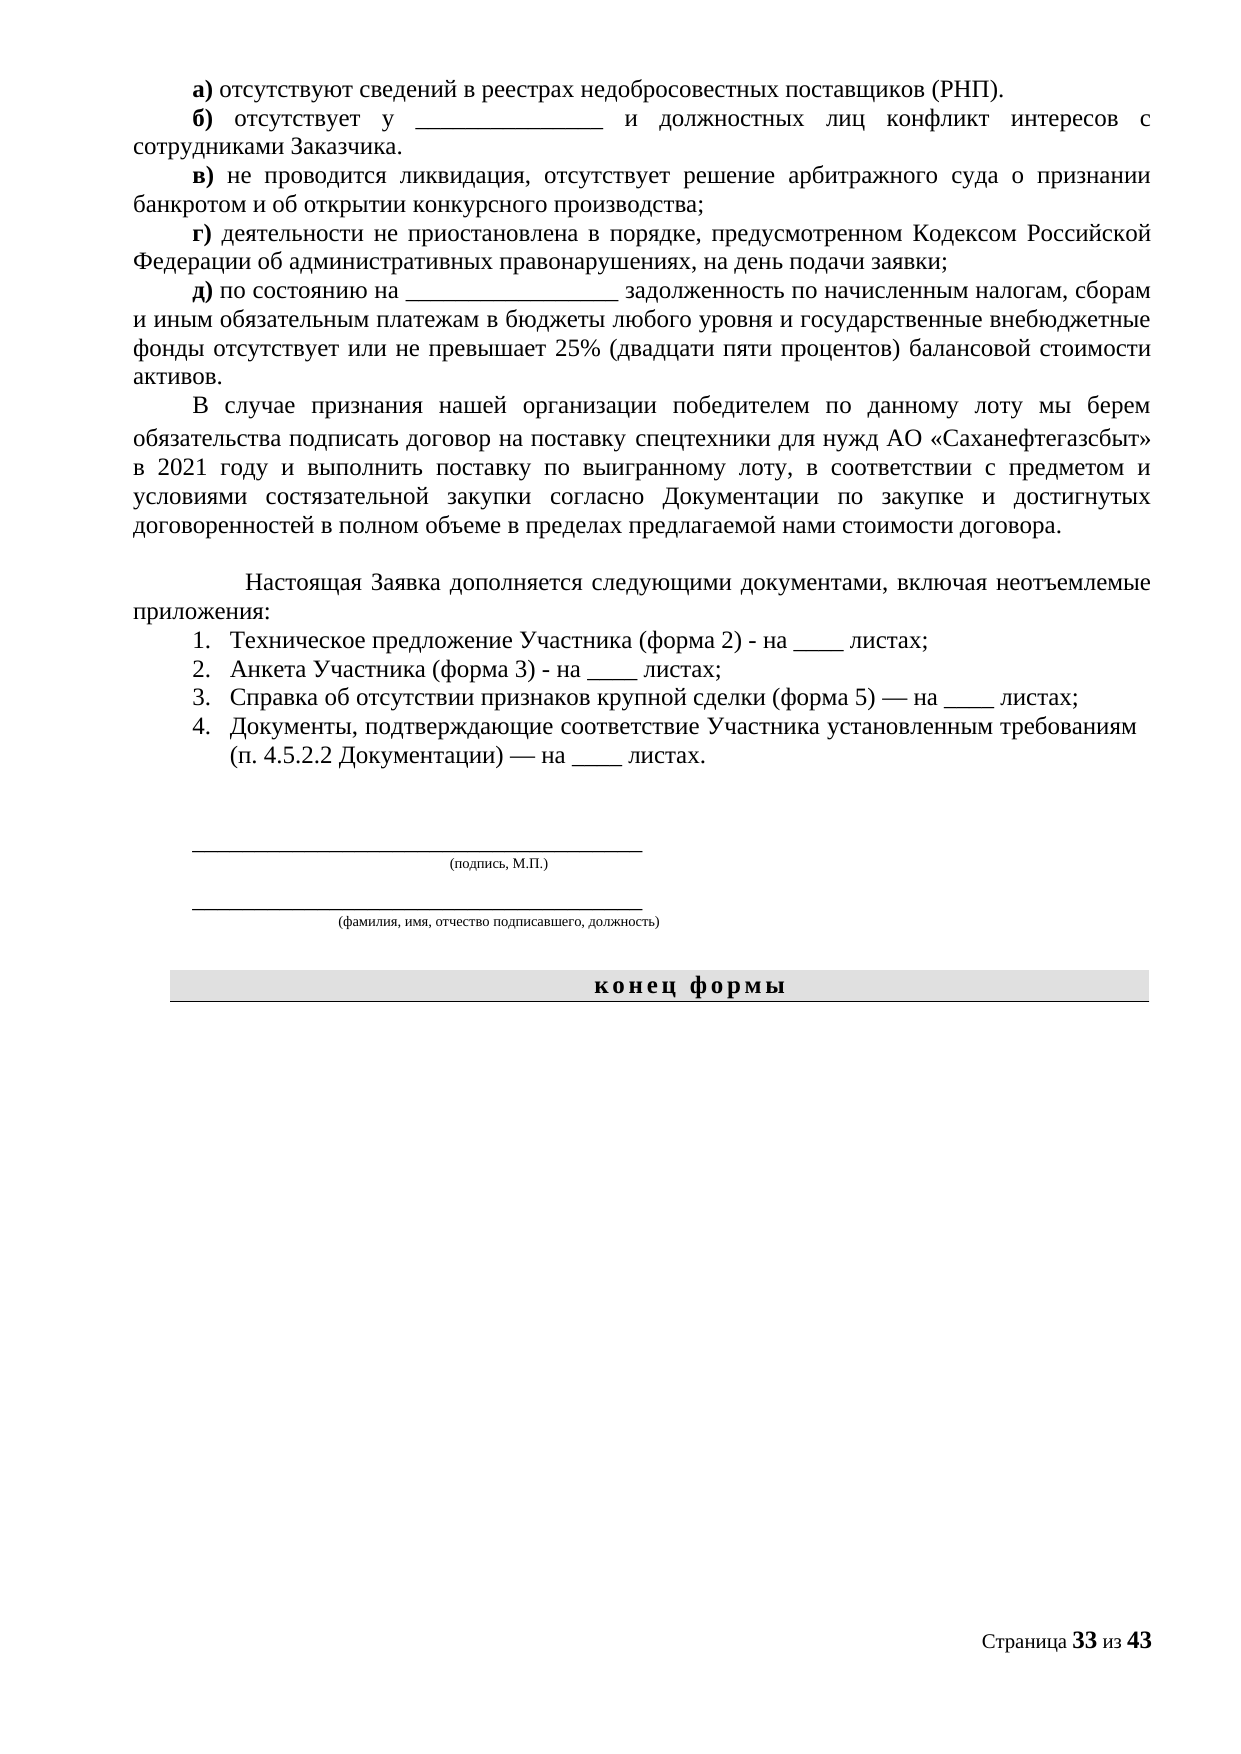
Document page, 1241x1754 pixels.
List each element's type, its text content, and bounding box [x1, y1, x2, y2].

list Справка об отсутствии признаков крупной сделки (форма 5) — на ____ листах; [192, 682, 1137, 711]
text Настоящая Заявка дополняется следующими документами, включая неотъемлемые приложения: [133, 567, 1152, 625]
list Техническое предложение Участника (форма 2) - на ____ листах; [192, 625, 1152, 654]
text ____________________________________ [133, 826, 1152, 855]
text в) не проводится ликвидация, отсутствует решение арбитражного суда о признании банкротом и об открытии конкурсного производства; [133, 160, 1152, 218]
text (фамилия, имя, отчество подписавшего, должность) [170, 912, 768, 941]
text (подпись, М.П.) [170, 855, 768, 884]
text г) деятельности не приостановлена в порядке, предусмотренном Кодексом Российской Федерации об административных правонарушениях, на день подачи заявки; [133, 218, 1152, 275]
text ____________________________________ [133, 884, 1152, 912]
text д) по состоянию на _________________ задолженность по начисленным налогам, сборам и иным обязательным платежам в бюджеты любого уровня и государственные внебюджетные фонды отсутствует или не превышает 25% (двадцати пяти процентов) балансовой стоимости активов. [133, 275, 1152, 390]
text а) отсутствуют сведений в реестрах недобросовестных поставщиков (РНП). [133, 74, 1152, 103]
list Документы, подтверждающие соответствие Участника установленным требованиям (п. 4.5.2.2 Документации) — на ____ листах. [192, 711, 1137, 769]
text б) отсутствует у _______________ и должностных лиц конфликт интересов с сотрудниками Заказчика. [133, 103, 1152, 160]
list Анкета Участника (форма 3) - на ____ листах; [192, 654, 1152, 682]
text В случае признания нашей организации победителем по данному лоту мы берем обязательства подписать договор на поставку спецтехники для нужд АО «Саханефтегазсбыт» в 2021 году и выполнить поставку по выигранному лоту, в соответствии с предметом и условиями состязательной закупки согласно Документации по закупке и достигнутых договоренностей в полном объеме в пределах предлагаемой нами стоимости договора. [133, 390, 1152, 539]
text конец формы [170, 970, 1149, 1001]
